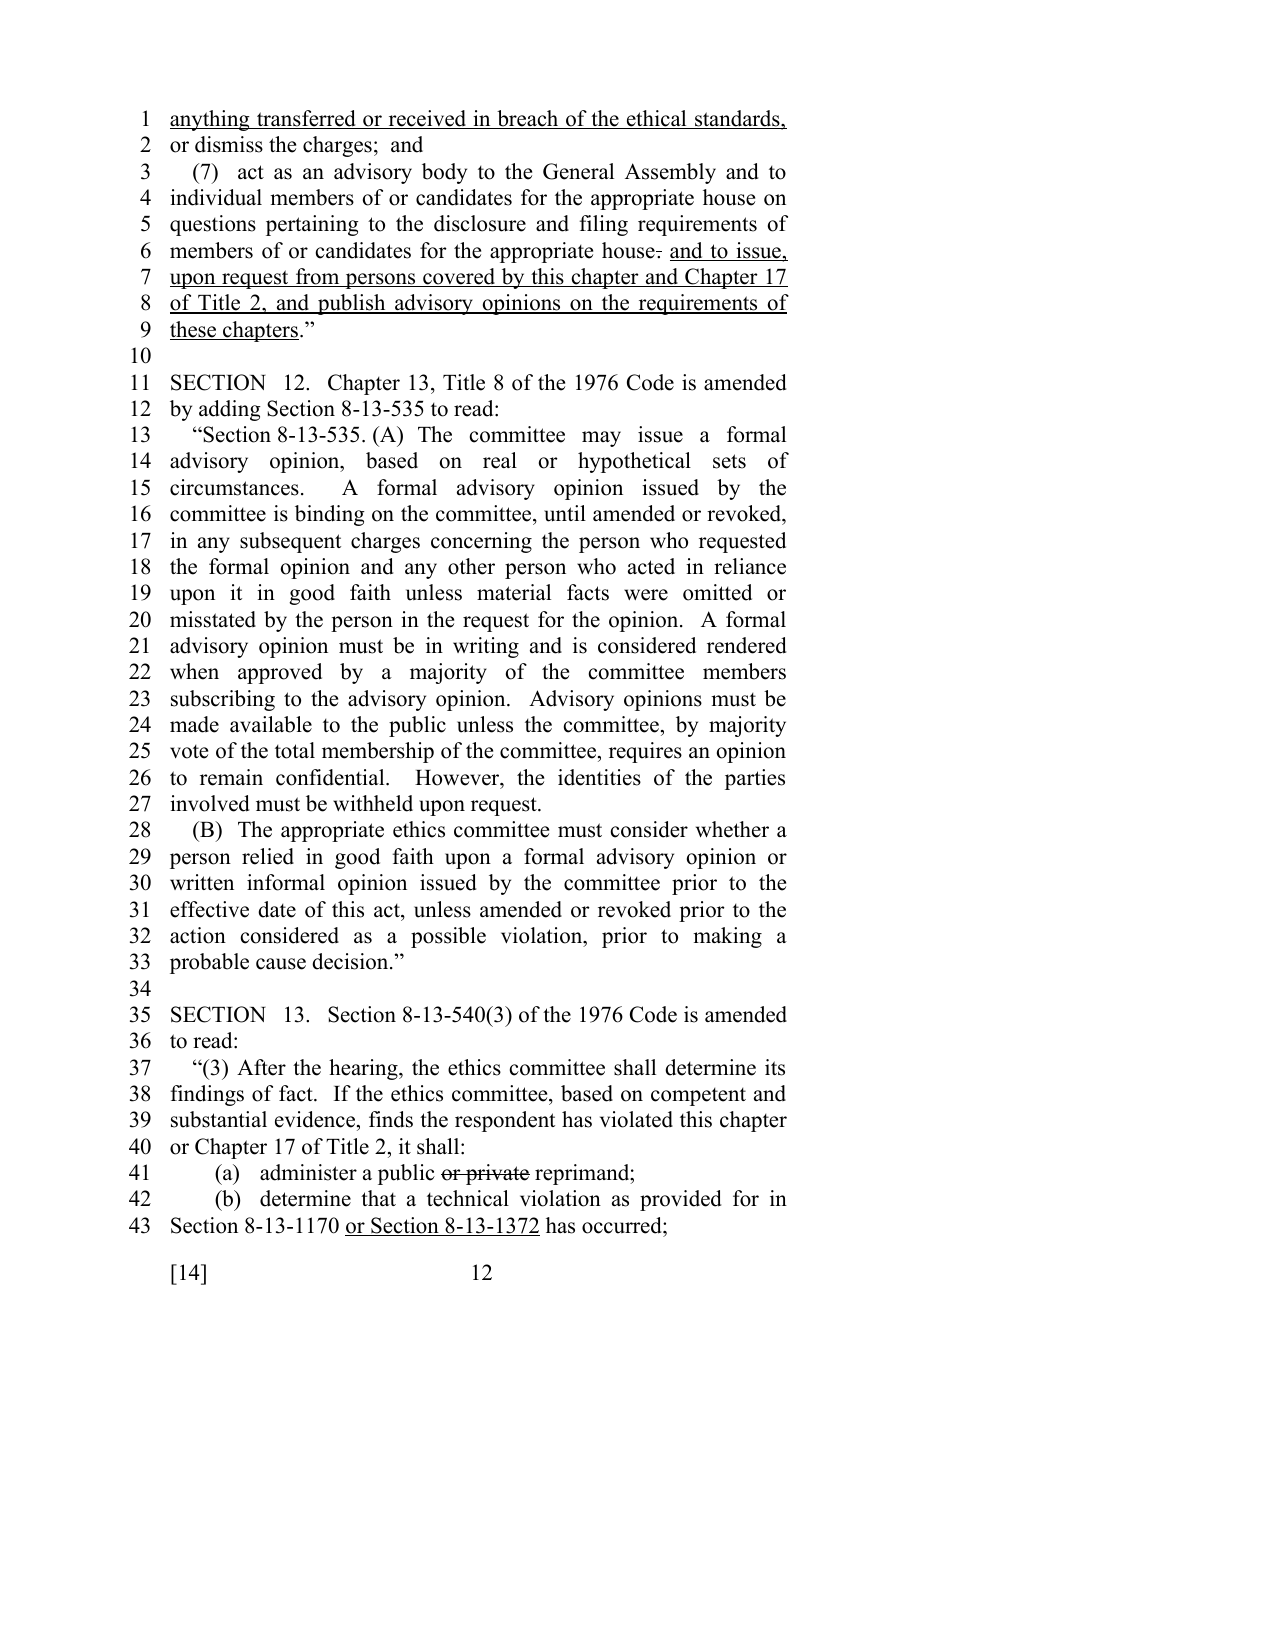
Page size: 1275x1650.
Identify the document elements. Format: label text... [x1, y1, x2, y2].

text “(3) After the hearing, the ethics committee shall determine its findings of fact. If the ethics committee, based on competent and substantial evidence, finds the respondent has violated this chapter or Chapter 17 of Title 2, it shall: [169, 1054, 787, 1159]
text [169, 105, 787, 128]
text “Section 8-13-535. (A) The committee may issue a formal advisory opinion, based on real or hypothetical sets of circumstances. A formal advisory opinion issued by the committee is binding on the committee, until amended or revoked, in any subsequent charges concerning the person who requested the formal opinion and any other person who acted in reliance upon it in good faith unless material facts were omitted or misstated by the person in the request for the opinion. A formal advisory opinion must be in writing and is considered rendered when approved by a majority of the committee members subscribing to the advisory opinion. Advisory opinions must be made available to the public unless the committee, by majority vote of the total membership of the committee, requires an opinion to remain confidential. However, the identities of the parties involved must be withheld upon request. [169, 421, 787, 817]
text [169, 129, 787, 158]
text SECTION 13. Section 8-13-540(3) of the 1976 Code is amended to read: [169, 1001, 787, 1054]
text (B) The appropriate ethics committee must consider whether a person relied in good faith upon a formal advisory opinion or written informal opinion issued by the committee prior to the effective date of this act, unless amended or revoked prior to the action considered as a possible violation, prior to making a probable cause decision.” [169, 817, 787, 975]
text SECTION 12. Chapter 13, Title 8 of the 1976 Code is amended by adding Section 8-13-535 to read: [169, 368, 787, 421]
text (7) act as an advisory body to the General Assembly and to individual members of or candidates for the appropriate house on questions pertaining to the disclosure and filing requirements of members of or candidates for the appropriate house. and to issue, upon request from persons covered by this chapter and Chapter 17 of Title 2, and publish advisory opinions on the requirements of these chapters.” [169, 158, 787, 286]
text (a) administer a public or private reprimand; [169, 1159, 787, 1186]
text (b) determine that a technical violation as provided for in Section 8-13-1170 or Section 8-13-1372 has occurred; [169, 1186, 787, 1238]
